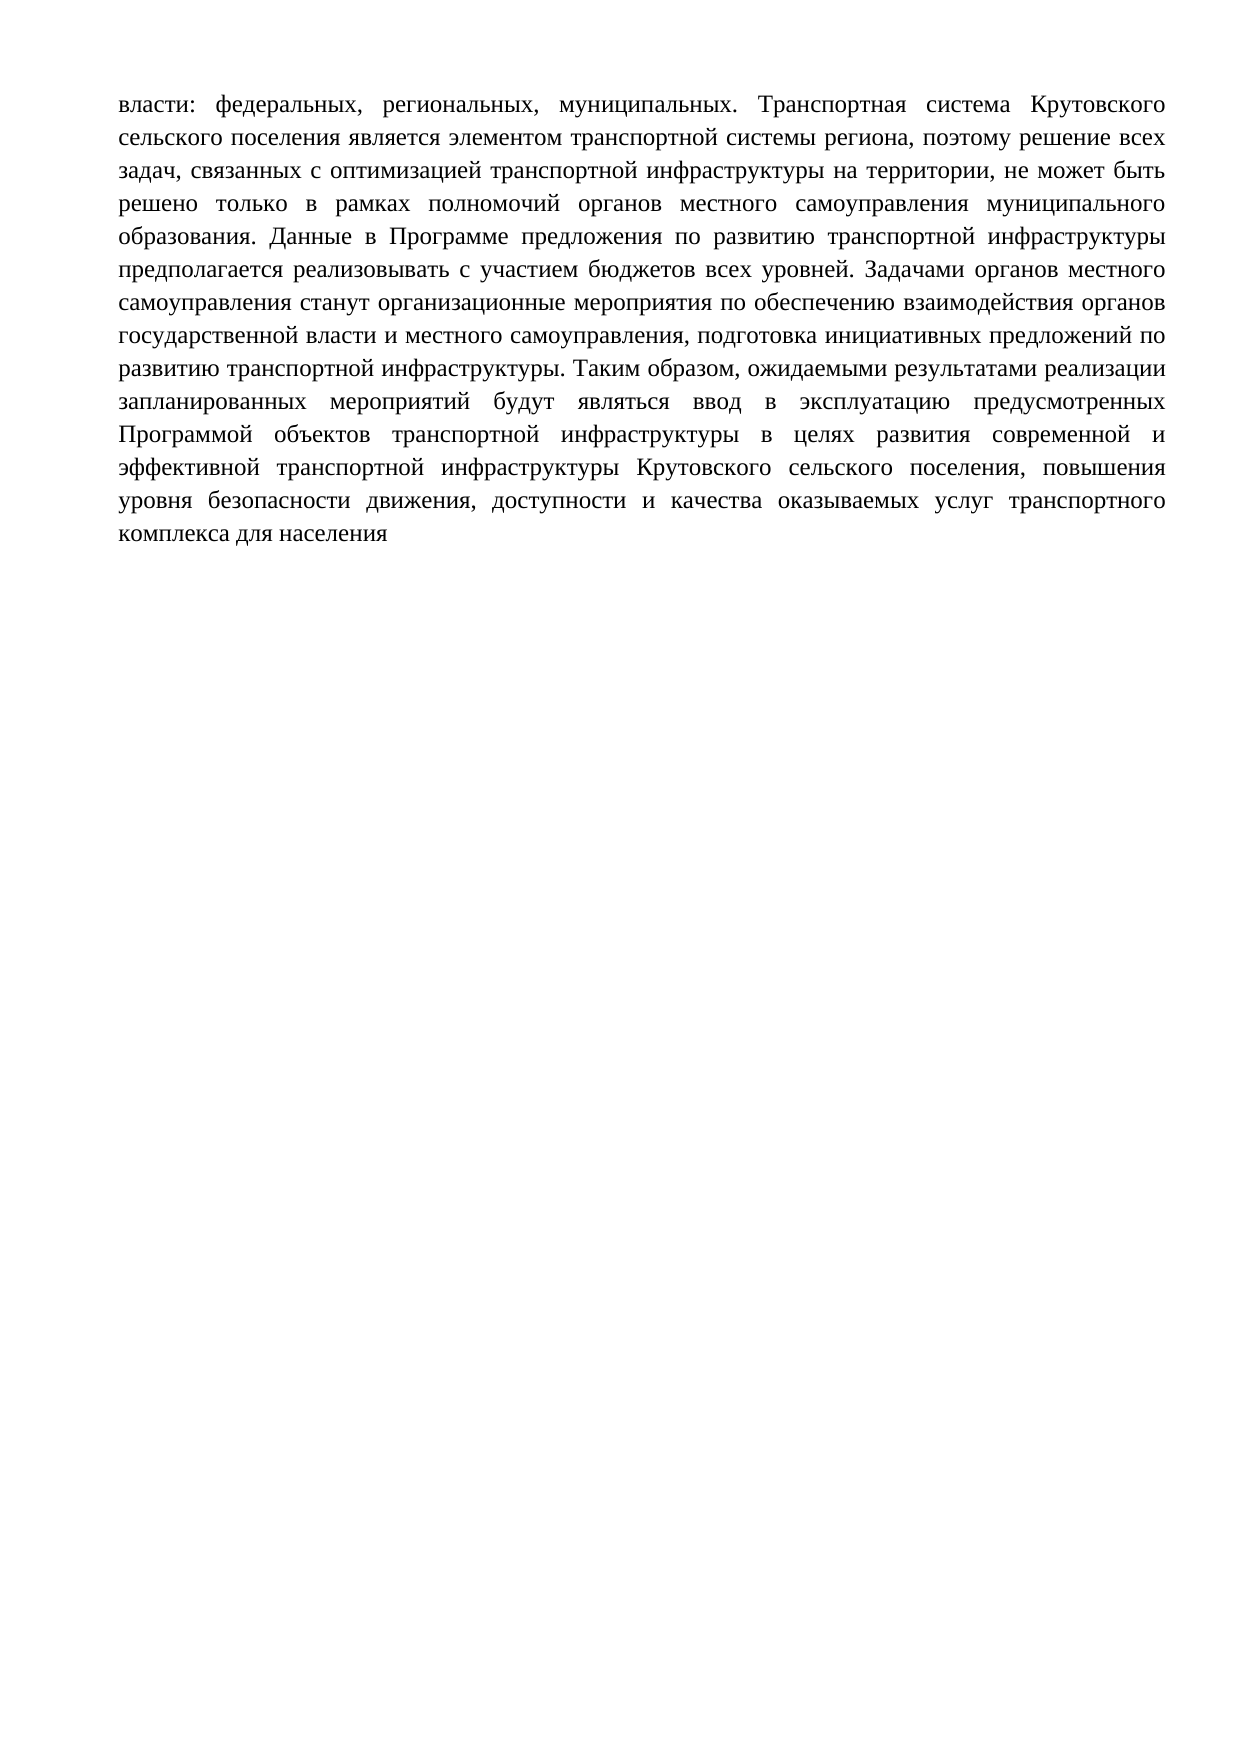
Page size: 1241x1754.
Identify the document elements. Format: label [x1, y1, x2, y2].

text [118, 89, 1167, 547]
